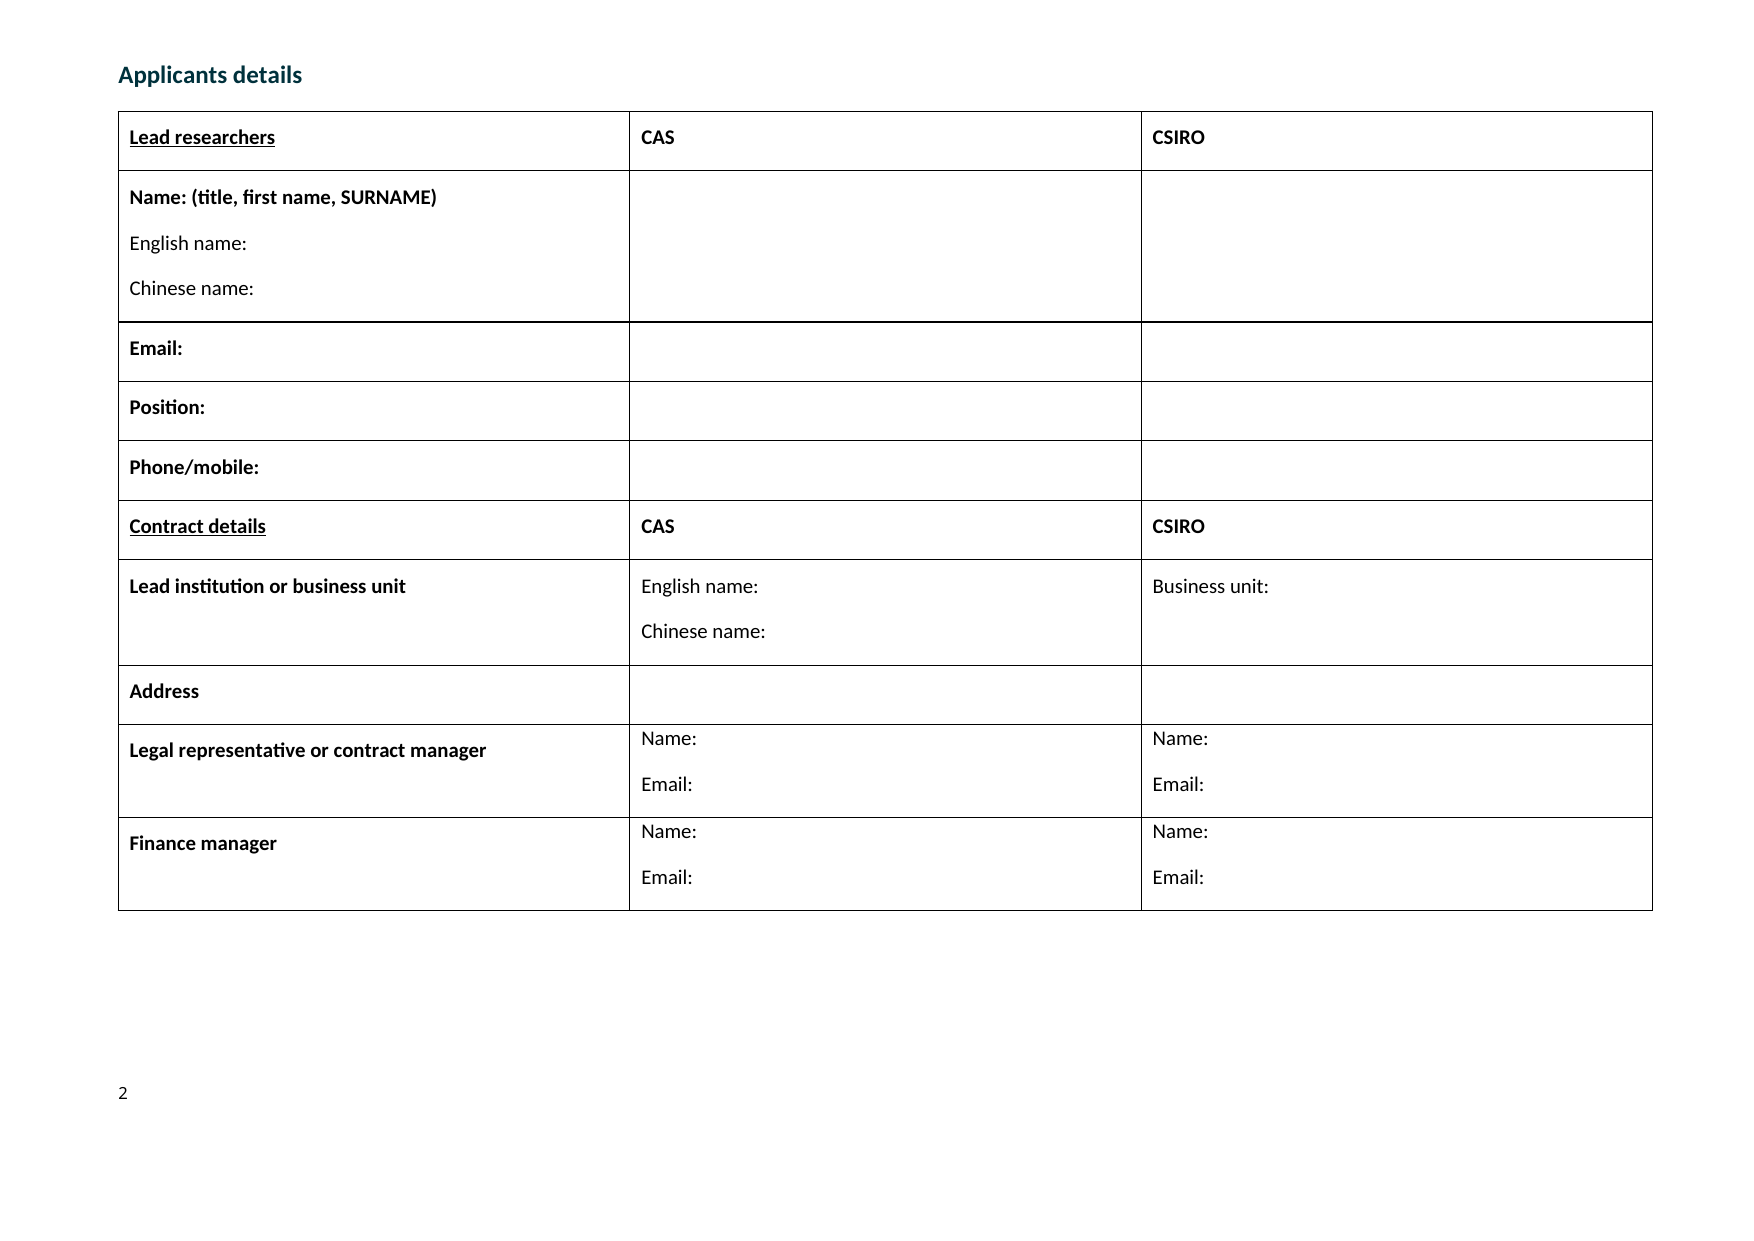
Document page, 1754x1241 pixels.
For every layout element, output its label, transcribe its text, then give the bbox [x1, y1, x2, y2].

table_cell [630, 441, 1141, 500]
table_cell Finance manager [119, 818, 629, 910]
table_cell CSIRO [1142, 501, 1652, 559]
table_cell Name: Email: [1142, 818, 1652, 910]
table_cell [1142, 323, 1652, 381]
table_cell [1142, 666, 1652, 724]
table_header CSIRO [1142, 112, 1652, 170]
table_cell Name: (title, first name, SURNAME) English name: Chinese name: [119, 171, 629, 321]
table_cell Phone/mobile: [119, 441, 629, 500]
subtitle Applicants details [118, 59, 1653, 90]
table_cell [630, 666, 1141, 724]
table_cell [1142, 382, 1652, 440]
table_cell Name: Email: [630, 818, 1141, 910]
table_cell CAS [630, 501, 1141, 559]
table_cell [630, 171, 1141, 321]
table_cell [1142, 171, 1652, 321]
table_cell Position: [119, 382, 629, 440]
table_header Lead researchers [119, 112, 629, 170]
table_cell Contract details [119, 501, 629, 559]
table_cell [1142, 441, 1652, 500]
table_header CAS [630, 112, 1141, 170]
table_cell Address [119, 666, 629, 724]
table_cell Name: Email: [630, 725, 1141, 817]
table_cell [630, 323, 1141, 381]
table_cell Business unit: [1142, 560, 1652, 665]
table_cell Name: Email: [1142, 725, 1652, 817]
table_cell Legal representative or contract manager [119, 725, 629, 817]
table_cell [630, 382, 1141, 440]
table_cell English name: Chinese name: [630, 560, 1141, 665]
table_cell Email: [119, 323, 629, 381]
table_cell Lead institution or business unit [119, 560, 629, 665]
